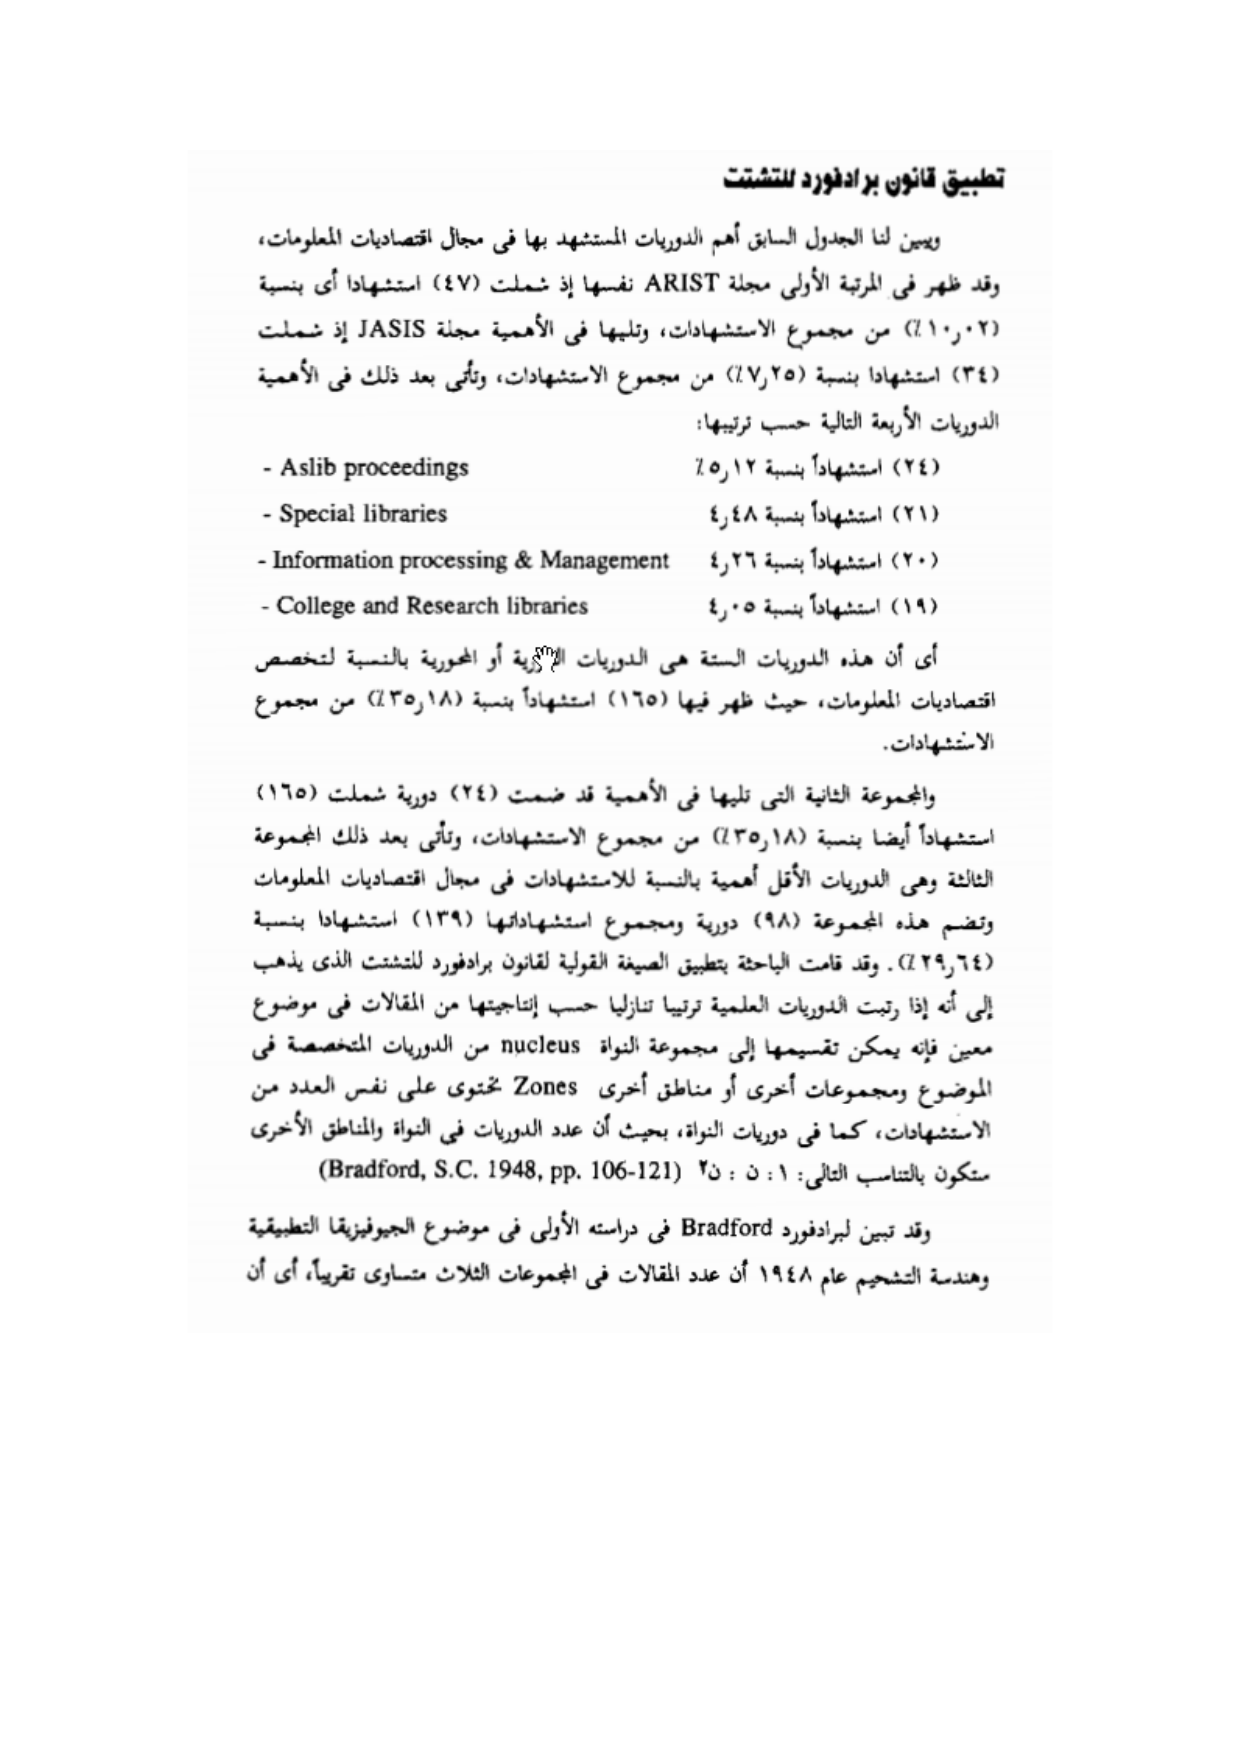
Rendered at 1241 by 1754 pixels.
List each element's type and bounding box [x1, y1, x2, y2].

picture [187, 150, 1053, 1333]
